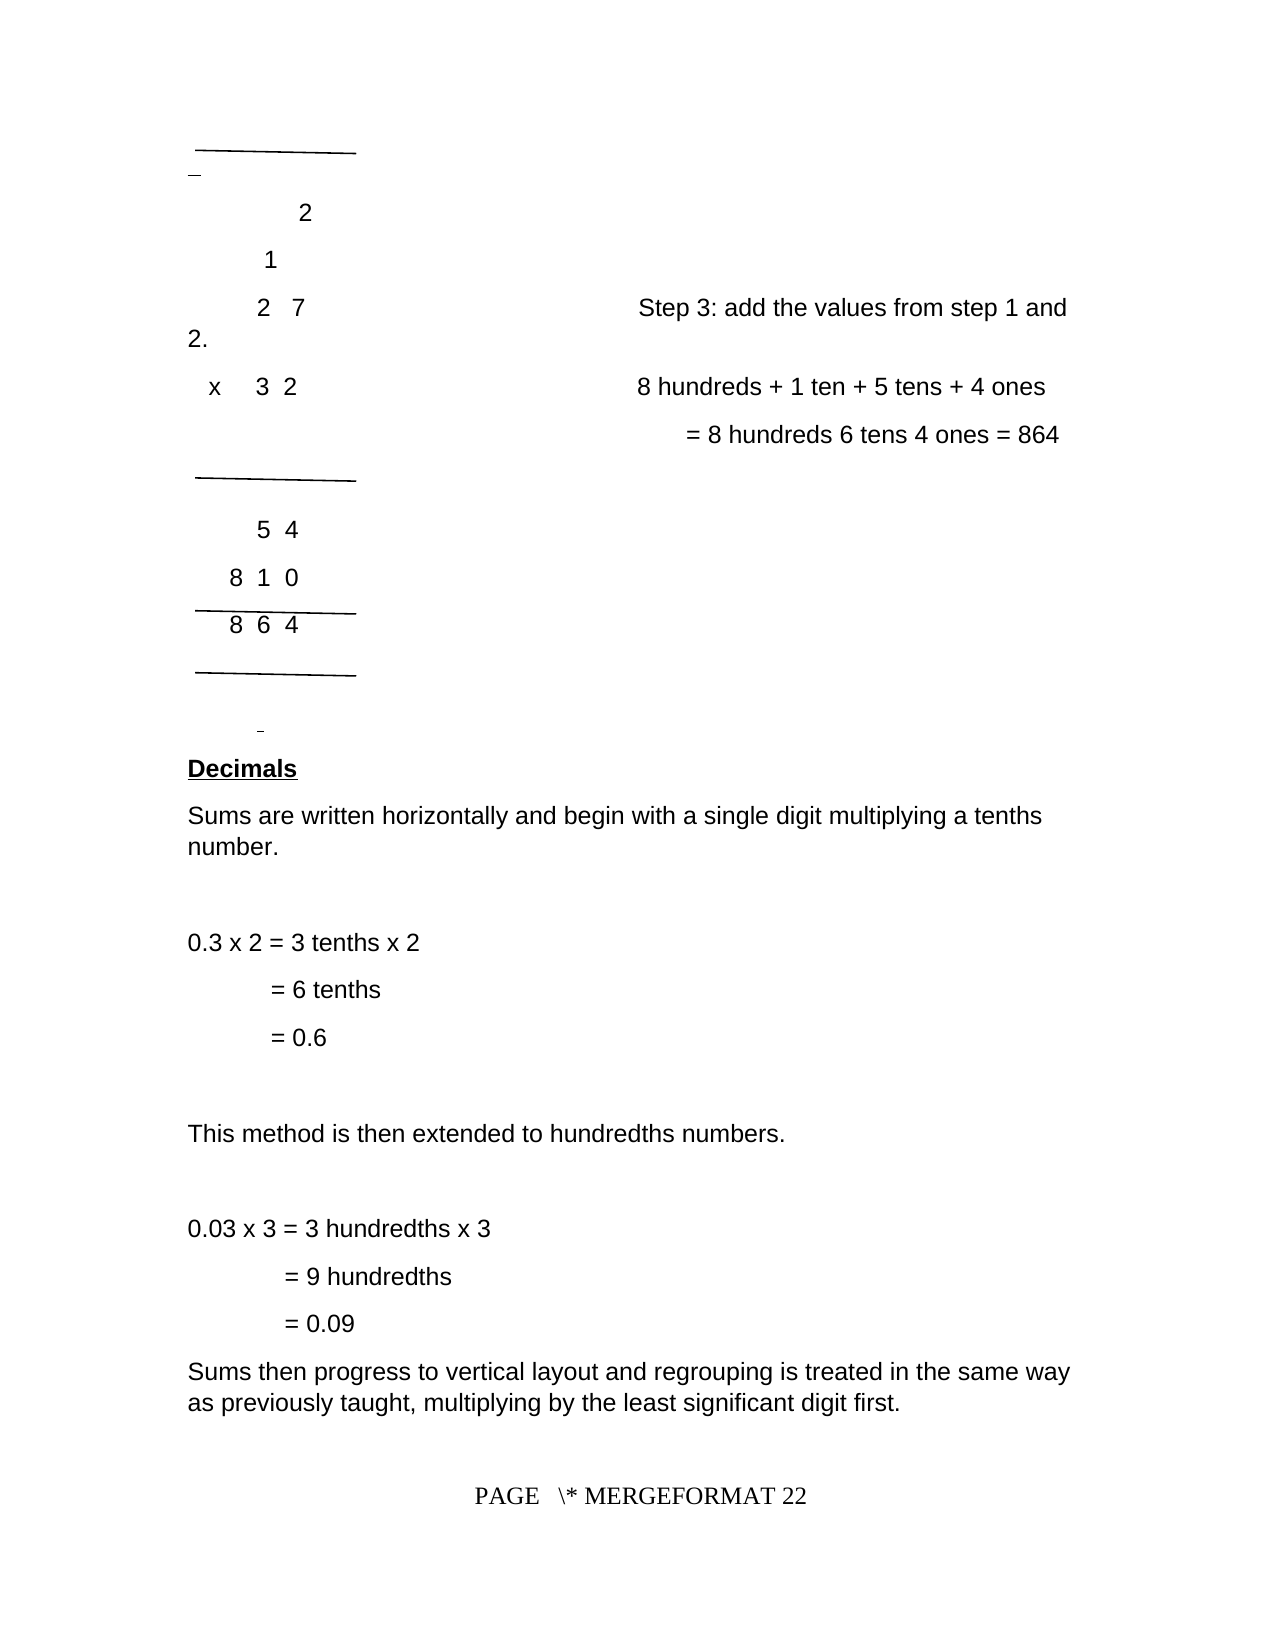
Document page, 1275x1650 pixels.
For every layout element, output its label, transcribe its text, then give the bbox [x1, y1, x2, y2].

text This method is then extended to hundredths numbers. [187, 1118, 1087, 1147]
text Sums then progress to vertical layout and regrouping is treated in the same way as previously taught, multiplying by the least significant digit first. [187, 1357, 1087, 1417]
text 2 7 Step 3: add the values from step 1 and 2. [187, 293, 1087, 353]
text 1 [187, 245, 1087, 274]
text = 9 hundredths [187, 1262, 1087, 1290]
text 2 [187, 198, 1087, 226]
text = 6 tenths [187, 975, 1087, 1004]
text 8 1 0 [187, 563, 1087, 591]
text 8 6 4 [187, 610, 1087, 639]
text Sums are written horizontally and begin with a single digit multiplying a tenths number. [187, 801, 1087, 861]
text 0.3 x 2 = 3 tenths x 2 [187, 928, 1087, 956]
text = 8 hundreds 6 tens 4 ones = 864 [187, 419, 1087, 448]
text x 3 2 8 hundreds + 1 ten + 5 tens + 4 ones [187, 372, 1087, 401]
text = 0.6 [187, 1023, 1087, 1052]
text Decimals [187, 753, 1087, 782]
text 0.03 x 3 = 3 hundredths x 3 [187, 1214, 1087, 1243]
text = 0.09 [187, 1309, 1087, 1338]
text 5 4 [187, 515, 1087, 544]
